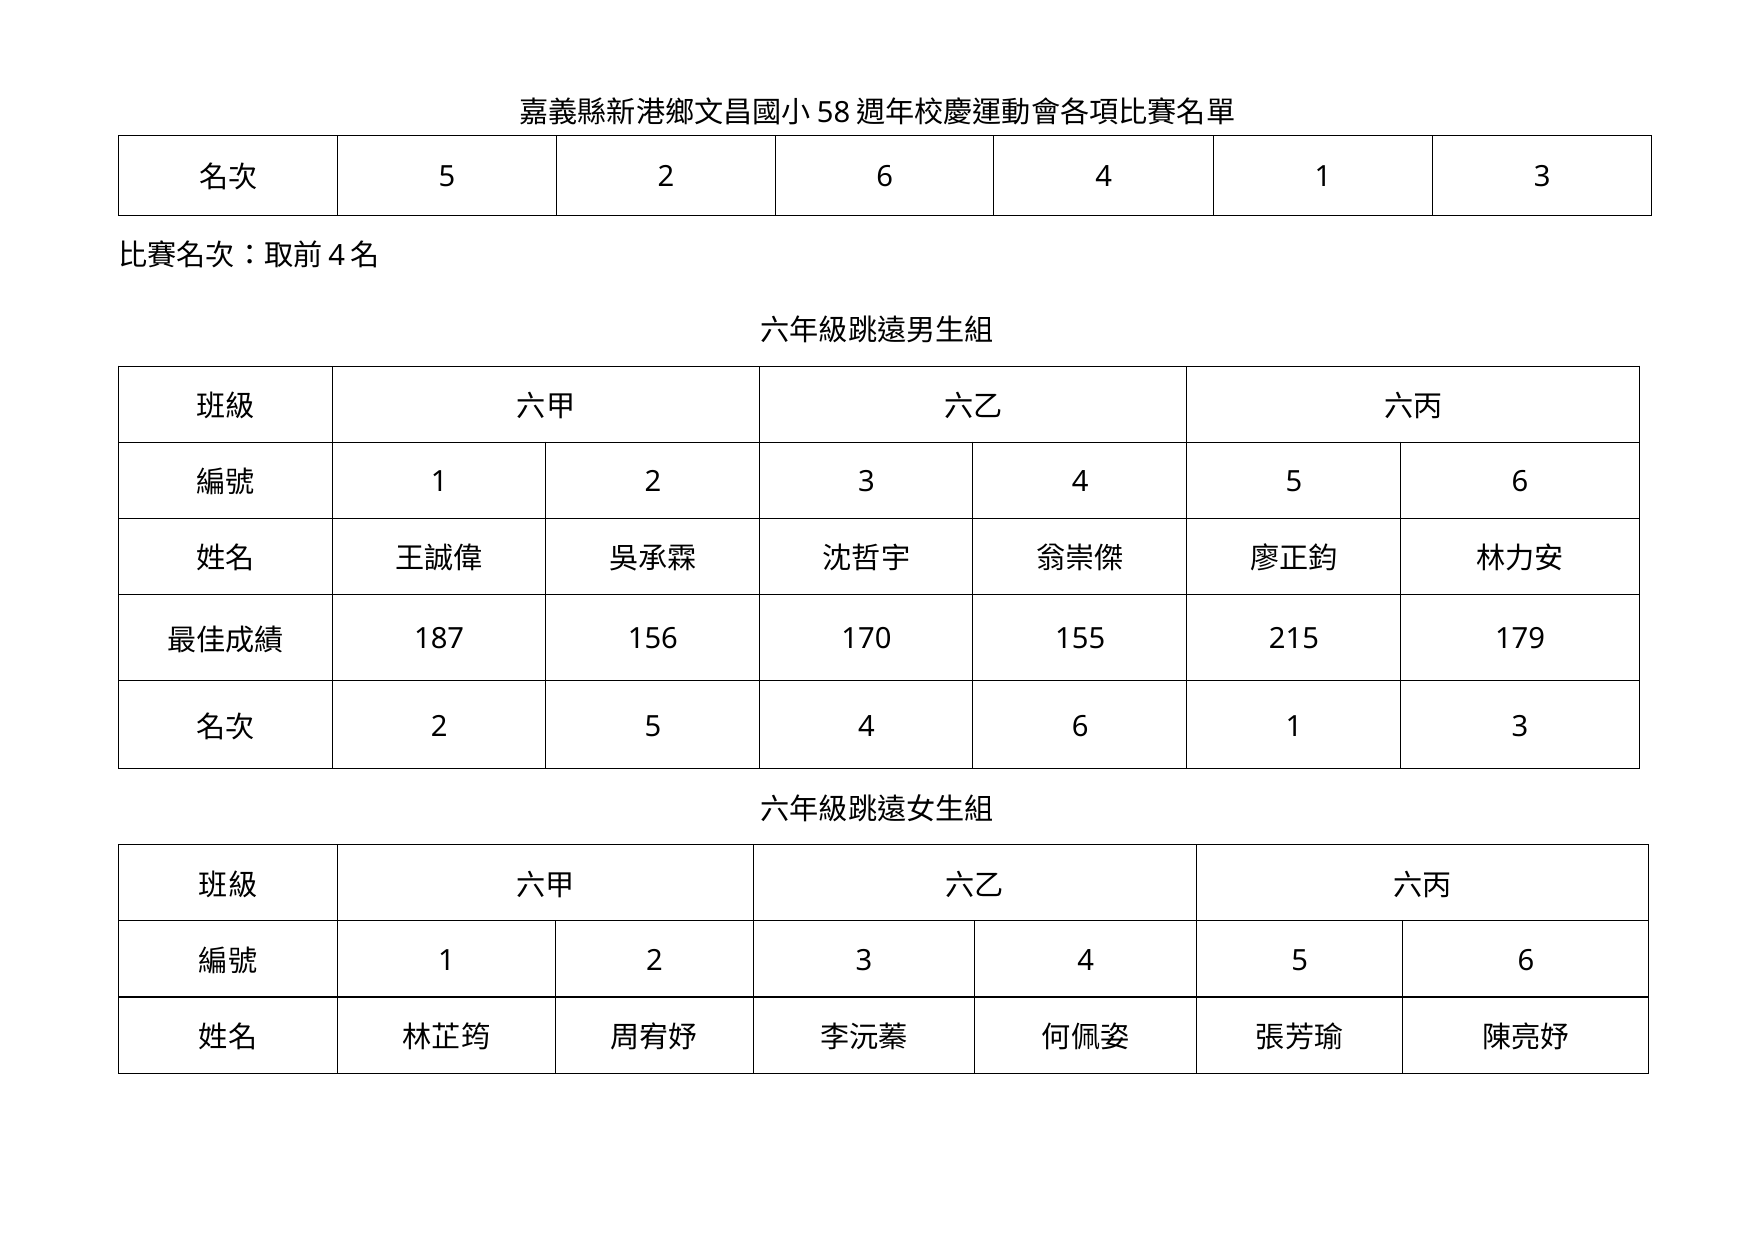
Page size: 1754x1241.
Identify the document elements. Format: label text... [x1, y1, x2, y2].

table_cell 3 [1401, 681, 1639, 768]
table_cell 3 [760, 443, 972, 518]
table_header 班級 [119, 367, 332, 442]
table_header 六乙 [754, 845, 1196, 920]
table_cell 2 [557, 136, 775, 214]
table_cell 1 [333, 443, 545, 518]
table_cell 姓名 [119, 998, 337, 1072]
table_cell 1 [1214, 136, 1432, 214]
table_cell 179 [1401, 595, 1639, 680]
table_cell 5 [338, 136, 556, 214]
table_header 六乙 [760, 367, 1186, 442]
table_cell 李沅蓁 [754, 998, 974, 1072]
table_cell 1 [338, 921, 555, 996]
table_header 六甲 [333, 367, 759, 442]
table_cell 2 [546, 443, 759, 518]
table_cell 4 [975, 921, 1196, 996]
table_cell 陳亮妤 [1403, 998, 1648, 1072]
table_cell 吳承霖 [546, 519, 759, 594]
table_cell 1 [1187, 681, 1400, 768]
table_cell 156 [546, 595, 759, 680]
table_cell 編號 [119, 443, 332, 518]
table_cell 4 [973, 443, 1186, 518]
table_cell 5 [1197, 921, 1402, 996]
table_header 班級 [119, 845, 337, 920]
table_cell 5 [1187, 443, 1400, 518]
table_cell 2 [333, 681, 545, 768]
table_cell 沈哲宇 [760, 519, 972, 594]
table_cell 林芷筠 [338, 998, 555, 1072]
table_header 六甲 [338, 845, 753, 920]
table_cell 6 [973, 681, 1186, 768]
table_cell 215 [1187, 595, 1400, 680]
table_cell 6 [1401, 443, 1639, 518]
table_cell 廖正鈞 [1187, 519, 1400, 594]
table_cell 3 [754, 921, 974, 996]
table_cell 6 [776, 136, 993, 214]
table_cell 155 [973, 595, 1186, 680]
table_cell 名次 [119, 136, 337, 214]
table_cell 翁崇傑 [973, 519, 1186, 594]
table_header 六丙 [1187, 367, 1639, 442]
text 六年級跳遠男生組 [118, 291, 1636, 366]
table_cell 187 [333, 595, 545, 680]
table_cell 張芳瑜 [1197, 998, 1402, 1072]
table_cell 4 [760, 681, 972, 768]
table_cell 名次 [119, 681, 332, 768]
table_cell 林力安 [1401, 519, 1639, 594]
table_cell 最佳成績 [119, 595, 332, 680]
table_cell 4 [994, 136, 1213, 214]
table_header 六丙 [1197, 845, 1648, 920]
table_cell 3 [1433, 136, 1651, 214]
text 比賽名次：取前4名 [118, 216, 1636, 291]
table_cell 2 [556, 921, 753, 996]
table_cell 5 [546, 681, 759, 768]
table_cell 編號 [119, 921, 337, 996]
table_cell 170 [760, 595, 972, 680]
table_cell 何佩姿 [975, 998, 1196, 1072]
table_cell 周宥妤 [556, 998, 753, 1072]
table_cell 6 [1403, 921, 1648, 996]
table_cell 姓名 [119, 519, 332, 594]
table_cell 王誠偉 [333, 519, 545, 594]
text 六年級跳遠女生組 [118, 769, 1636, 844]
